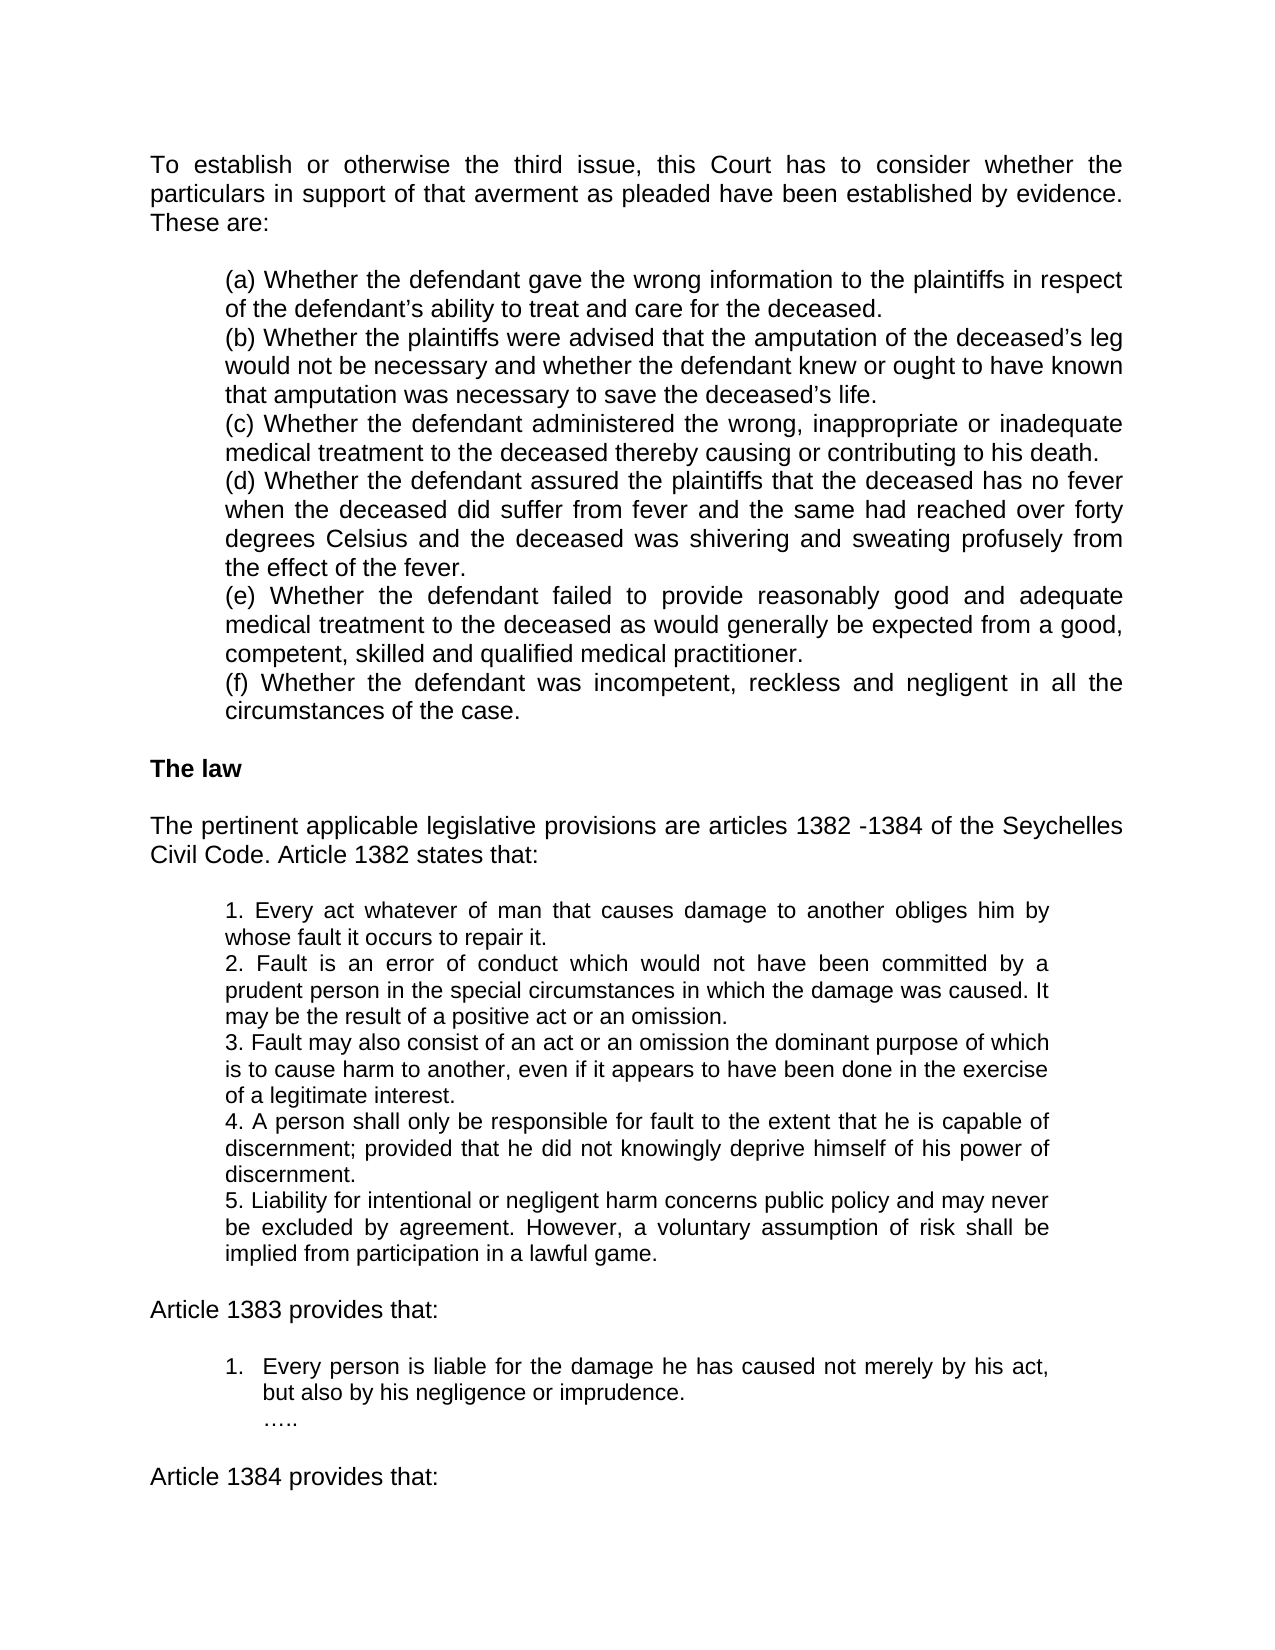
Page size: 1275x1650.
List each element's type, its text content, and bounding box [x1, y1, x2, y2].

text The pertinent applicable legislative provisions are articles 1382 -1384 of the Seychelles Civil Code. Article 1382 states that: [150, 811, 1125, 869]
text 1. Every act whatever of man that causes damage to another obliges him by whose fault it occurs to repair it. [225, 897, 1050, 950]
text 3. Fault may also consist of an act or an omission the dominant purpose of which is to cause harm to another, even if it appears to have been done in the exercise of a legitimate interest. [225, 1029, 1050, 1108]
text Article 1384 provides that: [150, 1462, 1125, 1491]
text (d) Whether the defendant assured the plaintiffs that the deceased has no fever when the deceased did suffer from fever and the same had reached over forty degrees Celsius and the deceased was shivering and sweating profusely from the effect of the fever. [225, 466, 1125, 581]
text 2. Fault is an error of conduct which would not have been committed by a prudent person in the special circumstances in which the damage was caused. It may be the result of a positive act or an omission. [225, 950, 1050, 1029]
text (b) Whether the plaintiffs were advised that the amputation of the deceased’s leg would not be necessary and whether the defendant knew or ought to have known that amputation was necessary to save the deceased’s life. [225, 322, 1125, 409]
text (f) Whether the defendant was incompetent, reckless and negligent in all the circumstances of the case. [225, 667, 1125, 725]
text To establish or otherwise the third issue, this Court has to consider whether the particulars in support of that averment as pleaded have been established by evidence. These are: [150, 150, 1125, 236]
text 5. Liability for intentional or negligent harm concerns public policy and may never be excluded by agreement. However, a voluntary assumption of risk shall be implied from participation in a lawful game. [225, 1187, 1050, 1266]
text ….. [262, 1405, 1050, 1432]
text Article 1383 provides that: [150, 1295, 1125, 1324]
text (e) Whether the defendant failed to provide reasonably good and adequate medical treatment to the deceased as would generally be expected from a good, competent, skilled and qualified medical practitioner. [225, 581, 1125, 667]
text 4. A person shall only be responsible for fault to the extent that he is capable of discernment; provided that he did not knowingly deprive himself of his power of discernment. [225, 1108, 1050, 1187]
list Every person is liable for the damage he has caused not merely by his act, but also by his negligence or imprudence. [225, 1353, 1050, 1405]
text The law [150, 754, 1125, 782]
text (a) Whether the defendant gave the wrong information to the plaintiffs in respect of the defendant’s ability to treat and care for the deceased. [225, 265, 1125, 322]
text (c) Whether the defendant administered the wrong, inappropriate or inadequate medical treatment to the deceased thereby causing or contributing to his death. [225, 409, 1125, 466]
